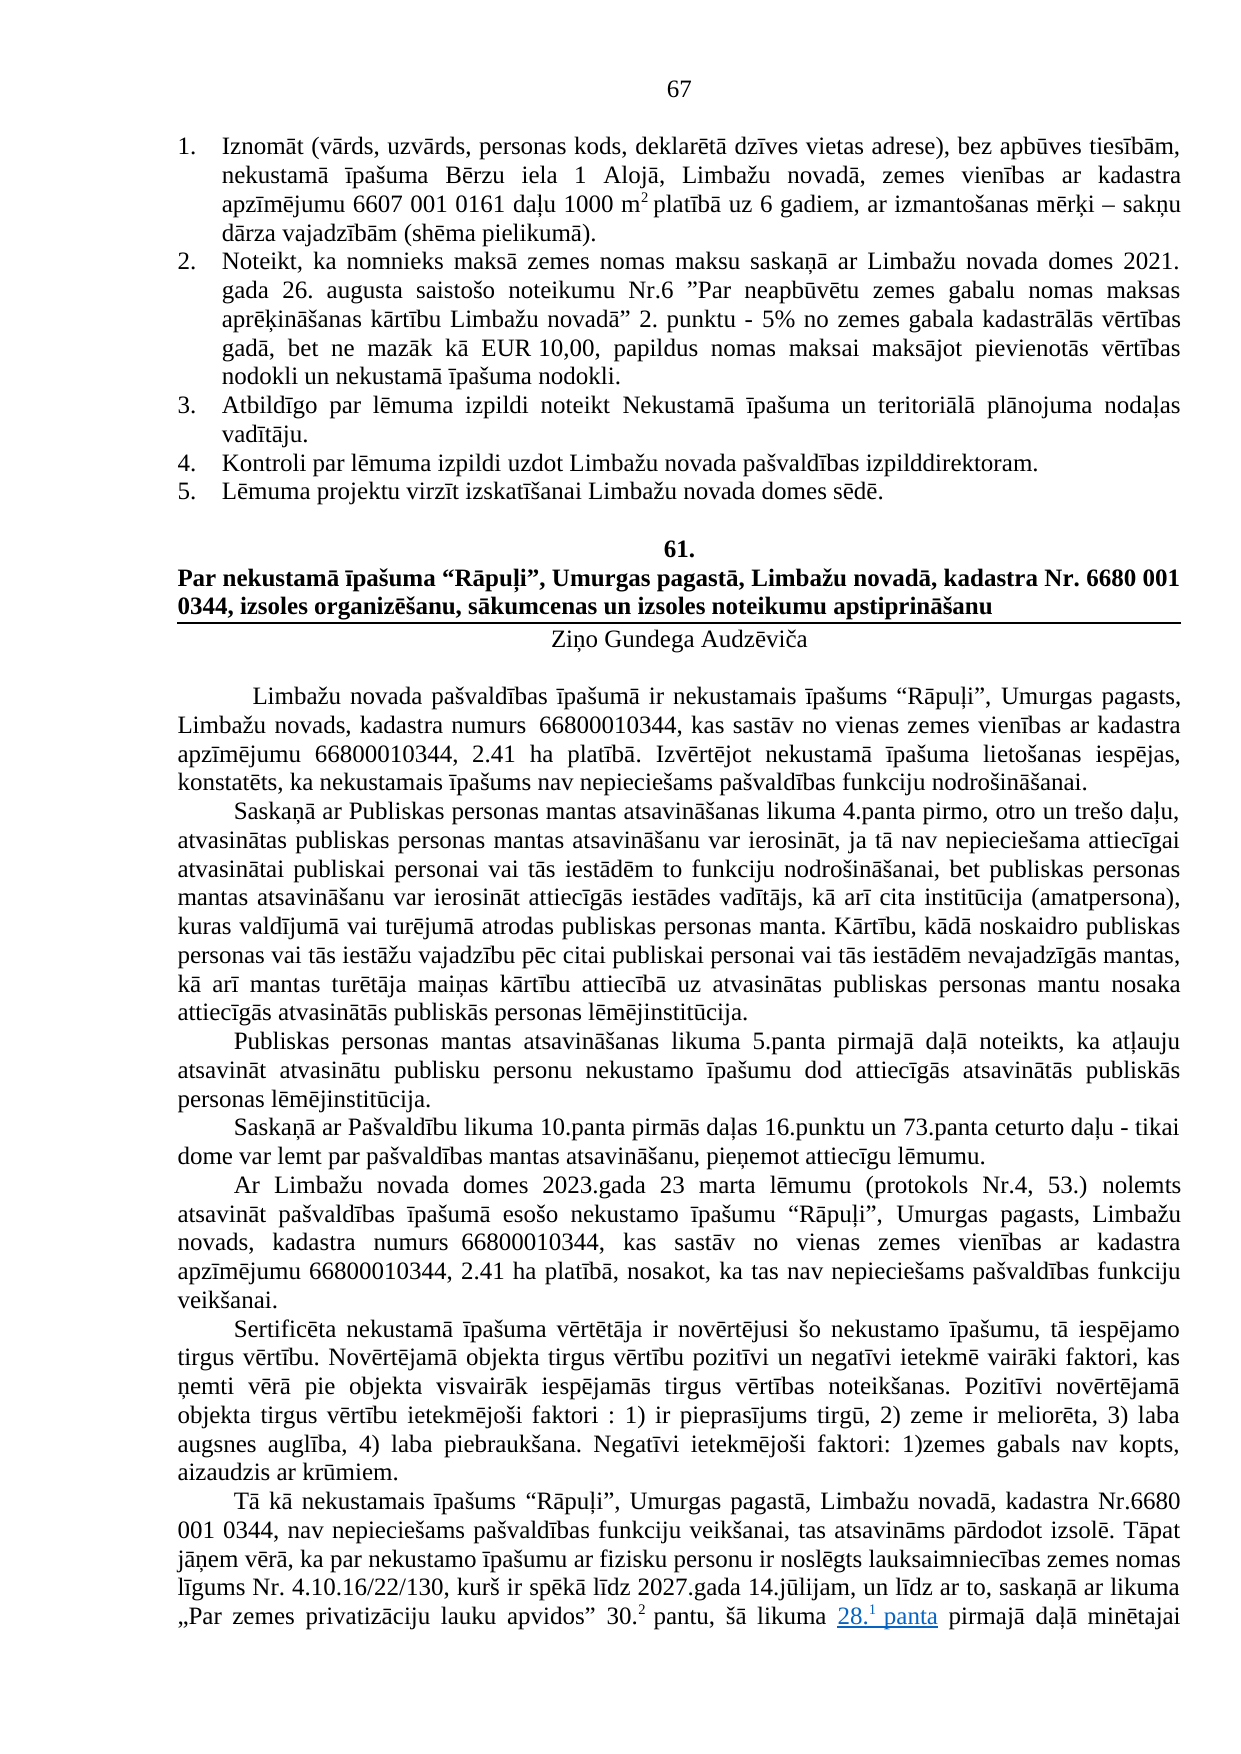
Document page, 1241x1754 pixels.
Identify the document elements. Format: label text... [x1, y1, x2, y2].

list Iznomāt (vārds, uzvārds, personas kods, deklarētā dzīves vietas adrese), bez apbūves tiesībām, nekustamā īpašuma Bērzu iela 1 Alojā, Limbažu novadā, zemes vienības ar kadastra apzīmējumu 6607 001 0161 daļu 1000 m2 platībā uz 6 gadiem, ar izmantošanas mērķi – sakņu dārza vajadzībām (shēma pielikumā). [177, 131, 1181, 246]
text Par nekustamā īpašuma “Rāpuļi”, Umurgas pagastā, Limbažu novadā, kadastra Nr. 6680 001 0344, izsoles organizēšanu, sākumcenas un izsoles noteikumu apstiprināšanu [177, 563, 1181, 622]
list Atbildīgo par lēmuma izpildi noteikt Nekustamā īpašuma un teritoriālā plānojuma nodaļas vadītāju. [177, 390, 1181, 448]
text Publiskas personas mantas atsavināšanas likuma 5.panta pirmajā daļā noteikts, ka atļauju atsavināt atvasinātu publisku personu nekustamo īpašumu dod attiecīgās atsavinātās publiskās personas lēmējinstitūcija. [177, 1026, 1181, 1112]
text Ar Limbažu novada domes 2023.gada 23 marta lēmumu (protokols Nr.4, 53.) nolemts atsavināt pašvaldības īpašumā esošo nekustamo īpašumu “Rāpuļi”, Umurgas pagasts, Limbažu novads, kadastra numurs 66800010344, kas sastāv no vienas zemes vienības ar kadastra apzīmējumu 66800010344, 2.41 ha platībā, nosakot, ka tas nav nepieciešams pašvaldības funkciju veikšanai. [177, 1170, 1181, 1314]
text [177, 1486, 1181, 1630]
text Sertificēta nekustamā īpašuma vērtētāja ir novērtējusi šo nekustamo īpašumu, tā iespējamo tirgus vērtību. Novērtējamā objekta tirgus vērtību pozitīvi un negatīvi ietekmē vairāki faktori, kas ņemti vērā pie objekta visvairāk iespējamās tirgus vērtības noteikšanas. Pozitīvi novērtējamā objekta tirgus vērtību ietekmējoši faktori : 1) ir pieprasījums tirgū, 2) zeme ir meliorēta, 3) laba augsnes auglība, 4) laba piebraukšana. Negatīvi ietekmējoši faktori: 1)zemes gabals nav kopts, aizaudzis ar krūmiem. [177, 1314, 1181, 1486]
list Noteikt, ka nomnieks maksā zemes nomas maksu saskaņā ar Limbažu novada domes 2021. gada 26. augusta saistošo noteikumu Nr.6 ”Par neapbūvētu zemes gabalu nomas maksas aprēķināšanas kārtību Limbažu novadā” 2. punktu - 5% no zemes gabala kadastrālās vērtības gadā, bet ne mazāk kā EUR 10,00, papildus nomas maksai maksājot pievienotās vērtības nodokli un nekustamā īpašuma nodokli. [177, 246, 1181, 390]
text 61. [177, 534, 1181, 563]
text Saskaņā ar Pašvaldību likuma 10.panta pirmās daļas 16.punktu un 73.panta ceturto daļu - tikai dome var lemt par pašvaldības mantas atsavināšanu, pieņemot attiecīgu lēmumu. [177, 1112, 1181, 1170]
list Kontroli par lēmuma izpildi uzdot Limbažu novada pašvaldības izpilddirektoram. [177, 448, 1181, 476]
text Ziņo Gundega Audzēviča [177, 624, 1181, 652]
text Limbažu novada pašvaldības īpašumā ir nekustamais īpašums “Rāpuļi”, Umurgas pagasts, Limbažu novads, kadastra numurs 66800010344, kas sastāv no vienas zemes vienības ar kadastra apzīmējumu 66800010344, 2.41 ha platībā. Izvērtējot nekustamā īpašuma lietošanas iespējas, konstatēts, ka nekustamais īpašums nav nepieciešams pašvaldības funkciju nodrošināšanai. [177, 681, 1181, 796]
text Saskaņā ar Publiskas personas mantas atsavināšanas likuma 4.panta pirmo, otro un trešo daļu, atvasinātas publiskas personas mantas atsavināšanu var ierosināt, ja tā nav nepieciešama attiecīgai atvasinātai publiskai personai vai tās iestādēm to funkciju nodrošināšanai, bet publiskas personas mantas atsavināšanu var ierosināt attiecīgās iestādes vadītājs, kā arī cita institūcija (amatpersona), kuras valdījumā vai turējumā atrodas publiskas personas manta. Kārtību, kādā noskaidro publiskas personas vai tās iestāžu vajadzību pēc citai publiskai personai vai tās iestādēm nevajadzīgās mantas, kā arī mantas turētāja maiņas kārtību attiecībā uz atvasinātas publiskas personas mantu nosaka attiecīgās atvasinātās publiskās personas lēmējinstitūcija. [177, 796, 1181, 1026]
list Lēmuma projektu virzīt izskatīšanai Limbažu novada domes sēdē. [177, 476, 1181, 505]
